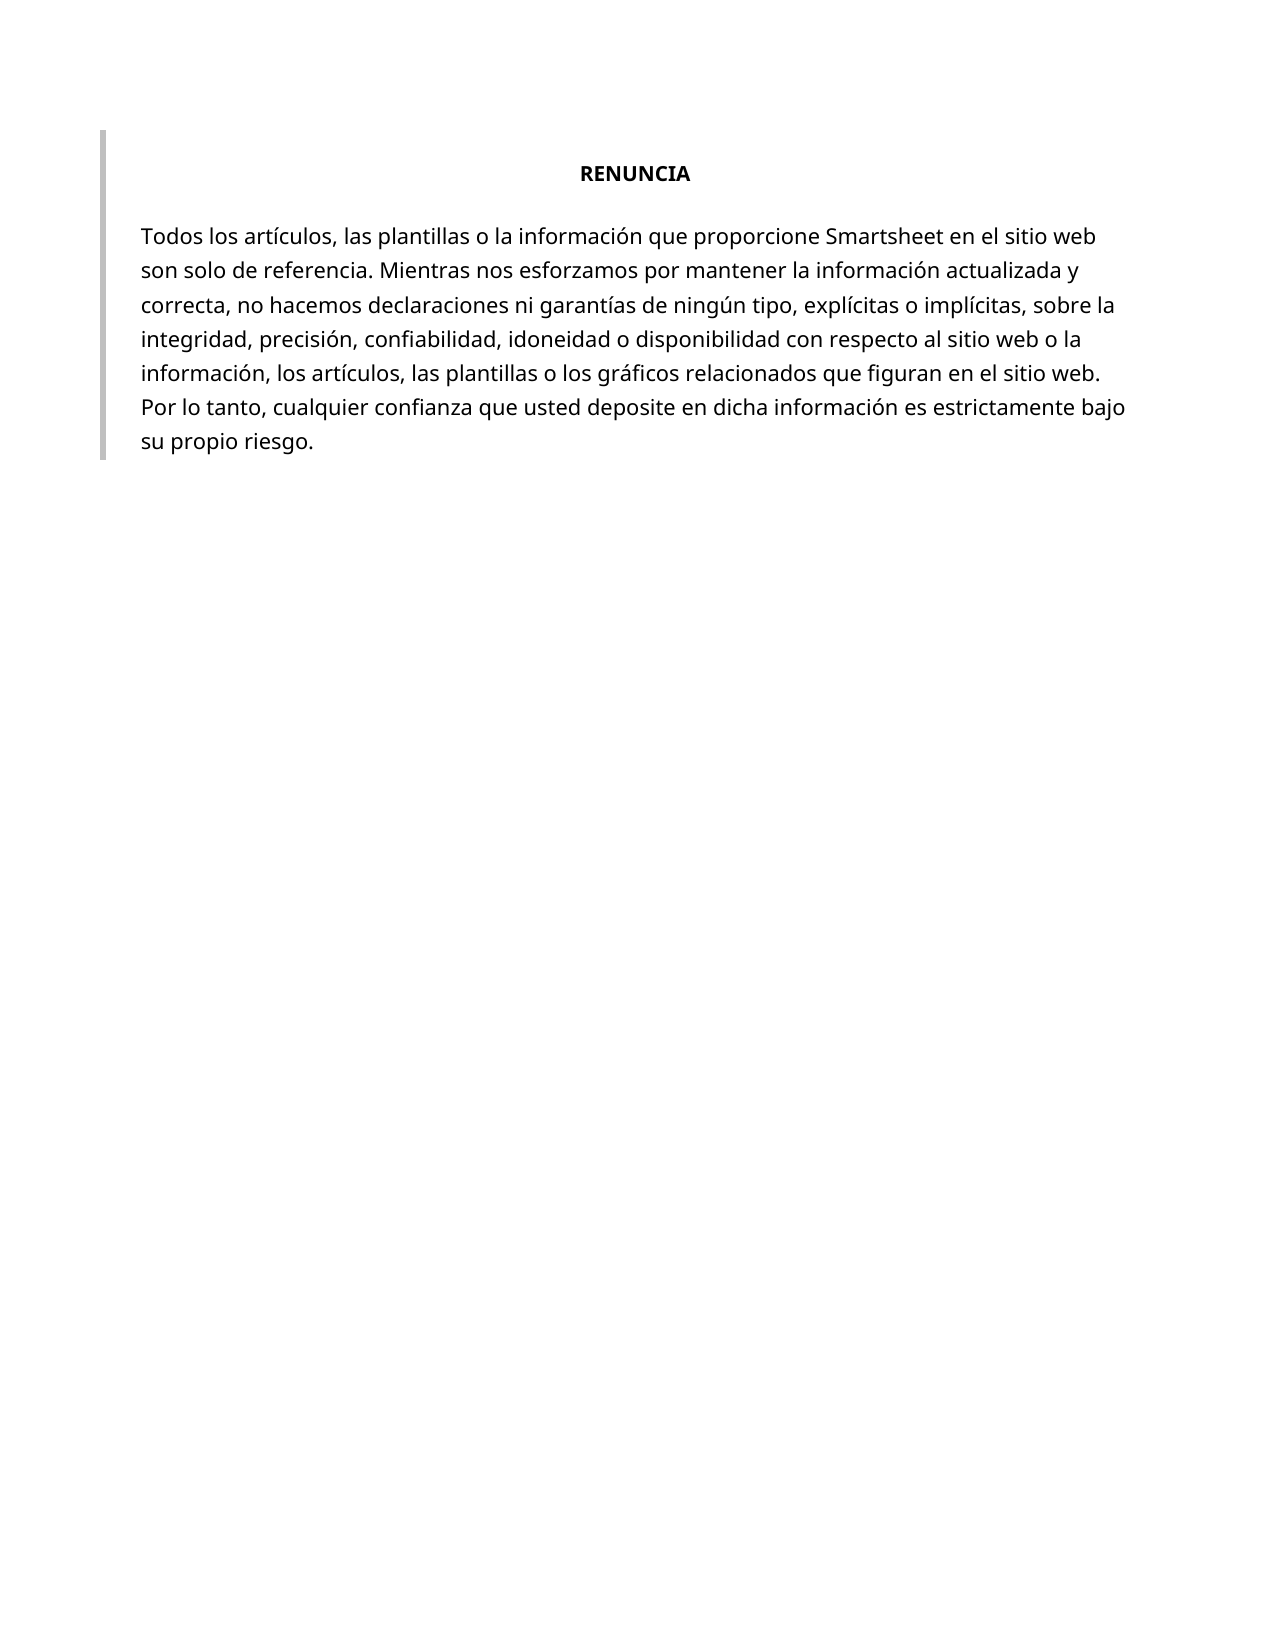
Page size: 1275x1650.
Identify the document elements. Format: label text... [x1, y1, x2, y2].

table_header RENUNCIA Todos los artículos, las plantillas o la información que proporcione Smartsheet en el sitio web son solo de referencia. Mientras nos esforzamos por mantener la información actualizada y correcta, no hacemos declaraciones ni garantías de ningún tipo, explícitas o implícitas, sobre la integridad, precisión, confiabilidad, idoneidad o disponibilidad con respecto al sitio web o la información, los artículos, las plantillas o los gráficos relacionados que figuran en el sitio web. Por lo tanto, cualquier confianza que usted deposite en dicha información es estrictamente bajo su propio riesgo. [106, 130, 1141, 460]
